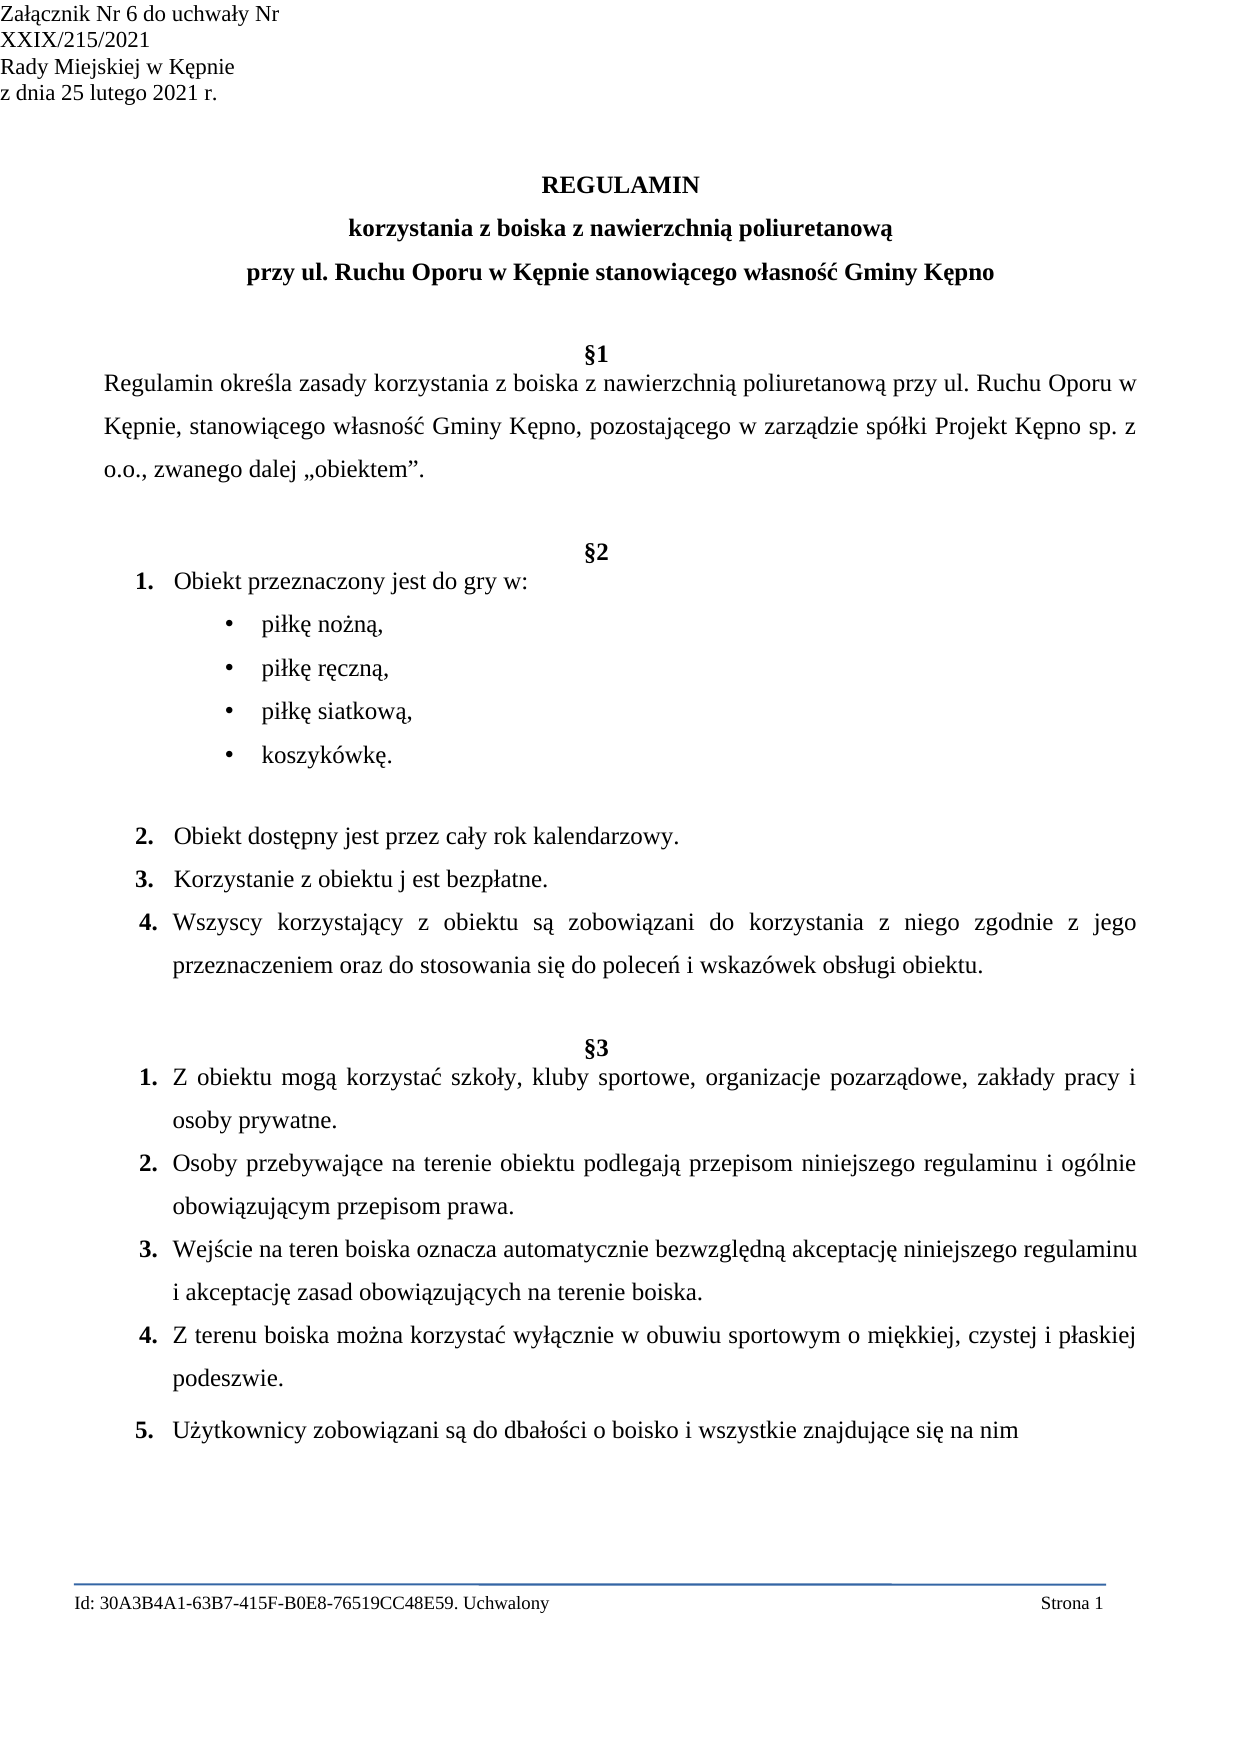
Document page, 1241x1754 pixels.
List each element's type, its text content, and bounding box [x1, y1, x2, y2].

list piłkę nożną, [224, 607, 1138, 638]
list koszykówkę. [224, 738, 1138, 769]
text REGULAMIN korzystania z boiska z nawierzchnią poliuretanową przy ul. Ruchu Oporu w Kępnie stanowiącego własność Gminy Kępno [103, 170, 1138, 285]
list piłkę ręczną, [224, 651, 1138, 682]
list Z terenu boiska można korzystać wyłącznie w obuwiu sportowym o miękkiej, czystej i płaskiej podeszwie. [139, 1320, 1138, 1392]
text Regulamin określa zasady korzystania z boiska z nawierzchnią poliuretanową przy ul. Ruchu Oporu w Kępnie, stanowiącego własność Gminy Kępno, pozostającego w zarządzie spółki Projekt Kępno sp. z o.o., zwanego dalej „obiektem”. [103, 368, 1138, 483]
list Wszyscy korzystający z obiektu są zobowiązani do korzystania z niego zgodnie z jego przeznaczeniem oraz do stosowania się do poleceń i wskazówek obsługi obiektu. [139, 907, 1138, 979]
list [135, 1415, 1138, 1444]
list Korzystanie z obiektu j est bezpłatne. [103, 864, 1138, 893]
list Obiekt przeznaczony jest do gry w: [103, 566, 1138, 594]
list Osoby przebywające na terenie obiektu podlegają przepisom niniejszego regulaminu i ogólnie obowiązującym przepisom prawa. [139, 1148, 1138, 1220]
list Z obiektu mogą korzystać szkoły, kluby sportowe, organizacje pozarządowe, zakłady pracy i osoby prywatne. [139, 1062, 1138, 1133]
list Obiekt dostępny jest przez cały rok kalendarzowy. [103, 821, 1138, 849]
list piłkę siatkową, [224, 694, 1138, 725]
list Wejście na teren boiska oznacza automatycznie bezwzględną akceptację niniejszego regulaminu i akceptację zasad obowiązujących na terenie boiska. [139, 1234, 1138, 1306]
